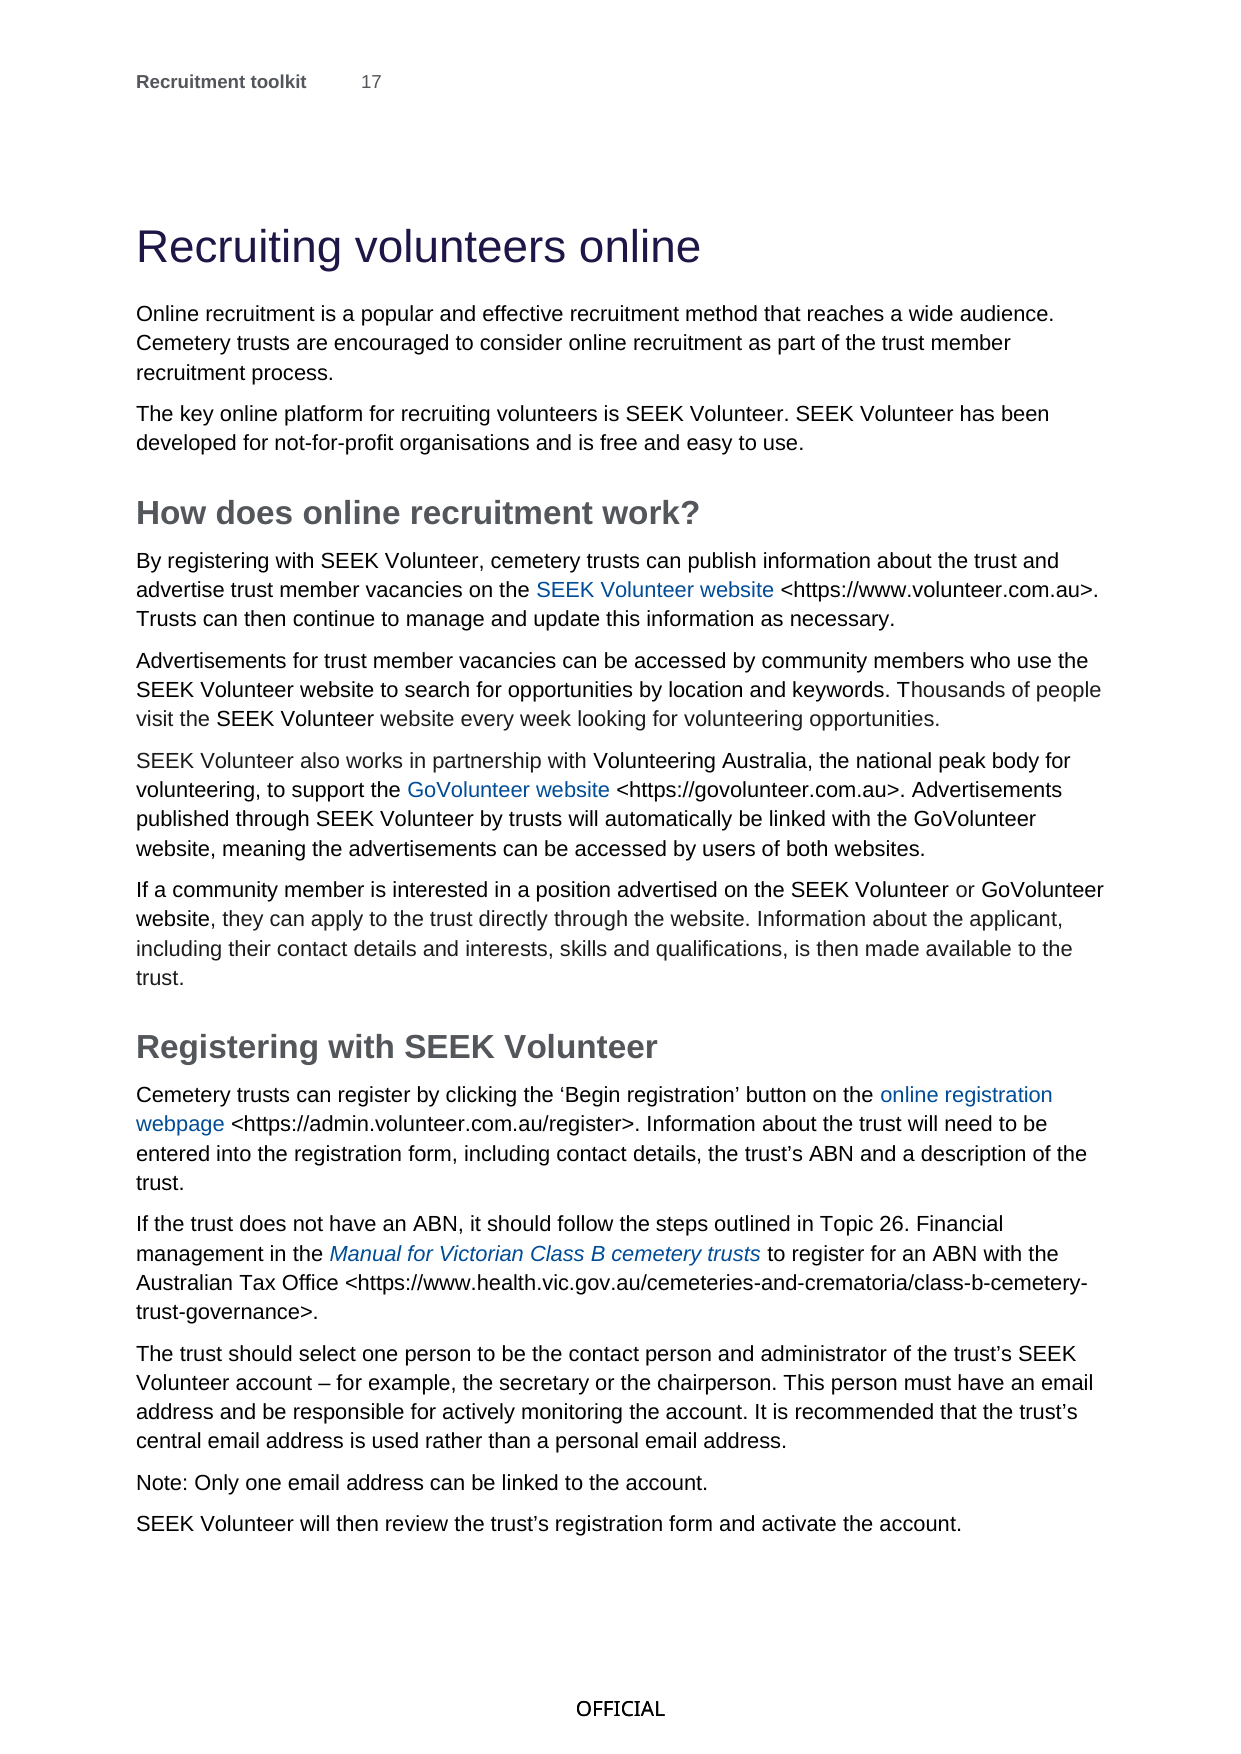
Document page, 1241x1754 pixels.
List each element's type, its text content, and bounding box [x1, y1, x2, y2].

text SEEK Volunteer also works in partnership with Volunteering Australia, the national peak body for volunteering, to support the GoVolunteer website <https://govolunteer.com.au>. Advertisements published through SEEK Volunteer by trusts will automatically be linked with the GoVolunteer website, meaning the advertisements can be accessed by users of both websites. [136, 744, 1104, 861]
subtitle How does online recruitment work? [136, 493, 1104, 531]
subtitle Registering with SEEK Volunteer [136, 1027, 1104, 1066]
text The key online platform for recruiting volunteers is SEEK Volunteer. SEEK Volunteer has been developed for not-for-profit organisations and is free and easy to use. [136, 397, 1104, 456]
text Online recruitment is a popular and effective recruitment method that reaches a wide audience. Cemetery trusts are encouraged to consider online recruitment as part of the trust member recruitment process. [136, 297, 1104, 385]
text The trust should select one person to be the contact person and administrator of the trust’s SEEK Volunteer account – for example, the secretary or the chairperson. This person must have an email address and be responsible for actively monitoring the account. It is recommended that the trust’s central email address is used rather than a personal email address. [136, 1337, 1104, 1453]
text Cemetery trusts can register by clicking the ‘Begin registration’ button on the online registration webpage <https://admin.volunteer.com.au/register>. Information about the trust will need to be entered into the registration form, including contact details, the trust’s ABN and a description of the trust. [136, 1078, 1104, 1195]
text Advertisements for trust member vacancies can be accessed by community members who use the SEEK Volunteer website to search for opportunities by location and keywords. Thousands of people visit the SEEK Volunteer website every week looking for volunteering opportunities. [136, 644, 1104, 731]
text By registering with SEEK Volunteer, cemetery trusts can publish information about the trust and advertise trust member vacancies on the SEEK Volunteer website <https://www.volunteer.com.au>. Trusts can then continue to manage and update this information as necessary. [136, 544, 1104, 631]
text SEEK Volunteer will then review the trust’s registration form and activate the account. [136, 1507, 1104, 1537]
text Note: Only one email address can be linked to the account. [136, 1466, 1104, 1495]
text If a community member is interested in a position advertised on the SEEK Volunteer or GoVolunteer website, they can apply to the trust directly through the website. Information about the applicant, including their contact details and interests, skills and qualifications, is then made available to the trust. [136, 873, 1104, 990]
text If the trust does not have an ABN, it should follow the steps outlined in Topic 26. Financial management in the Manual for Victorian Class B cemetery trusts to register for an ABN with the Australian Tax Office <https://www.health.vic.gov.au/cemeteries-and-crematoria/class-b-cemetery-trust-governance>. [136, 1207, 1104, 1324]
subtitle Recruiting volunteers online [136, 219, 1104, 272]
